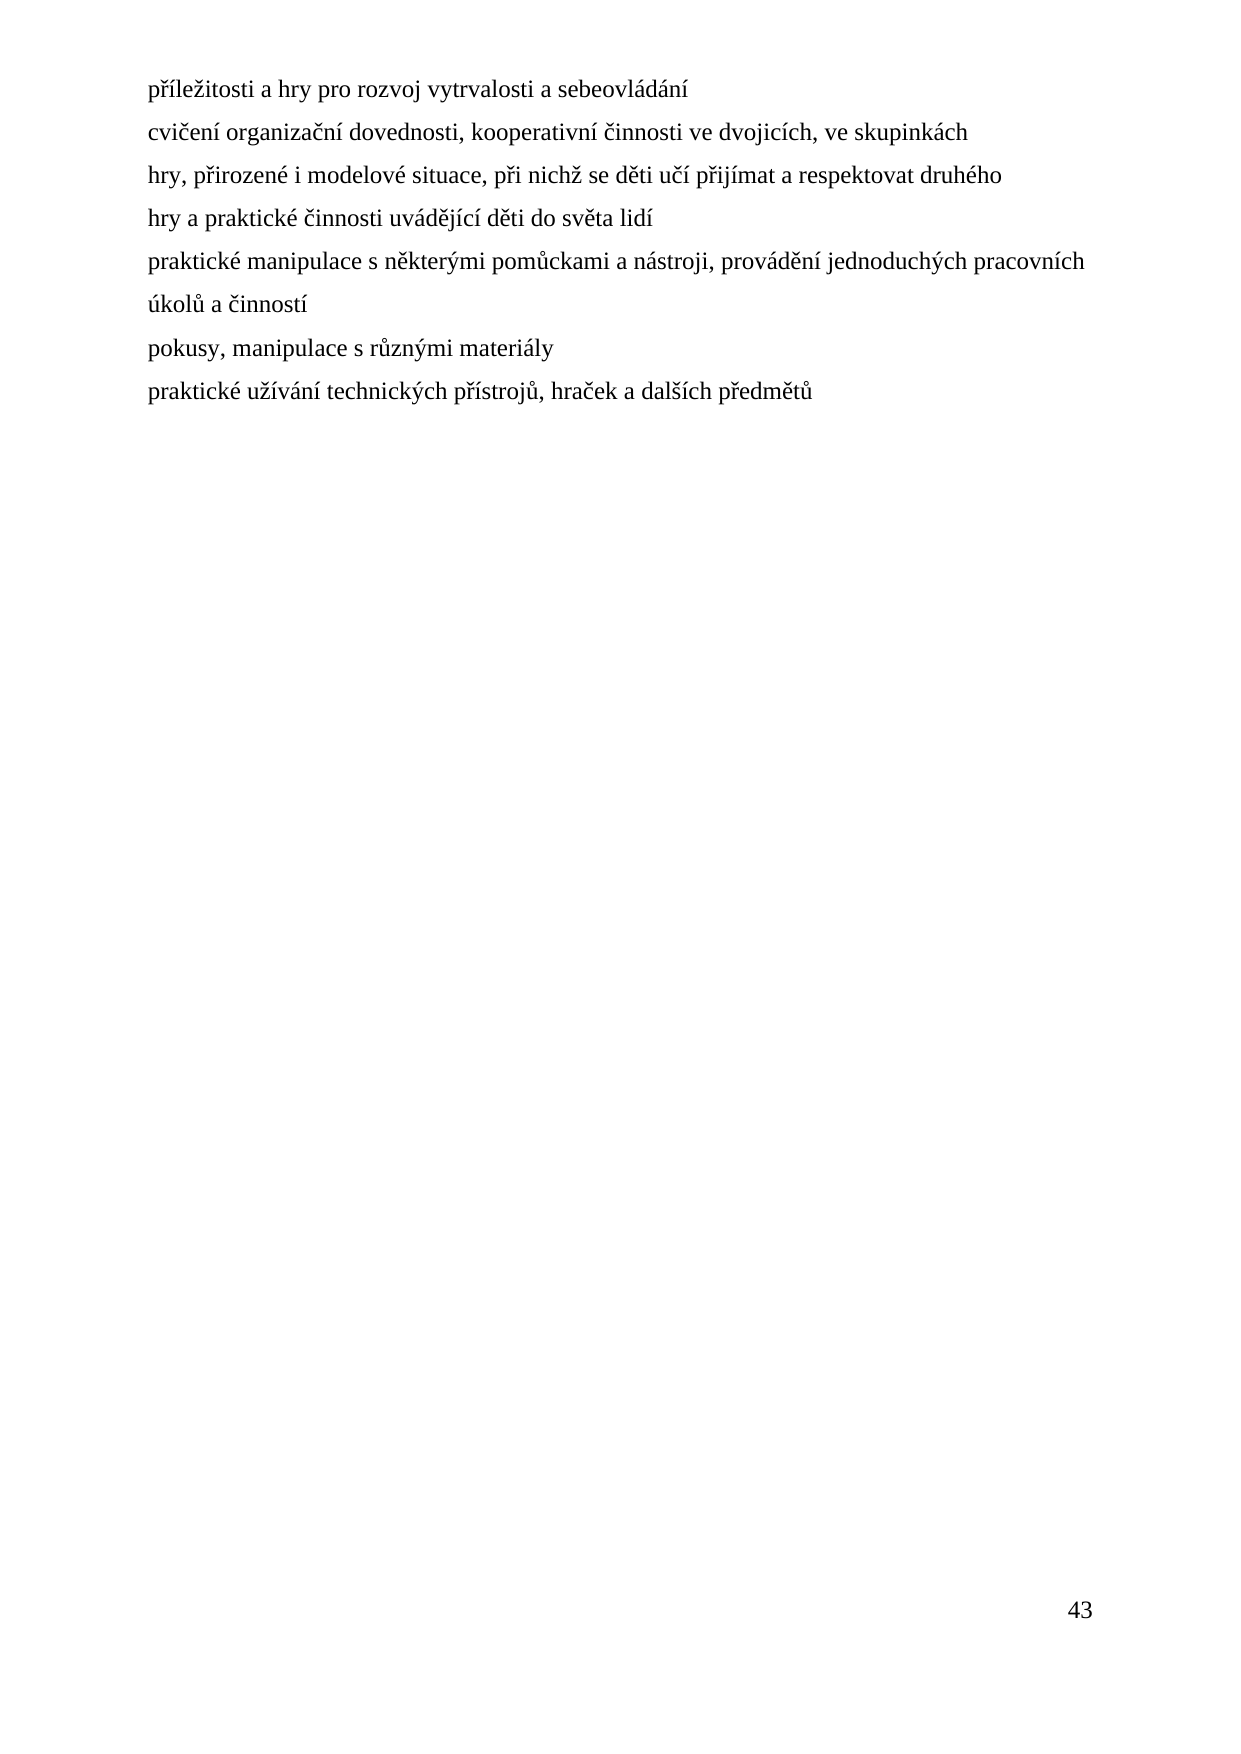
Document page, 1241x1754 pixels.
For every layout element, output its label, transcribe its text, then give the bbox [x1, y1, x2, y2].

text praktické manipulace s některými pomůckami a nástroji, provádění jednoduchých pracovních úkolů a činností [148, 246, 1093, 318]
text cvičení organizační dovednosti, kooperativní činnosti ve dvojicích, ve skupinkách [148, 117, 1093, 146]
text praktické užívání technických přístrojů, hraček a dalších předmětů [148, 376, 1093, 404]
text hry, přirozené i modelové situace, při nichž se děti učí přijímat a respektovat druhého [148, 160, 1093, 189]
text příležitosti a hry pro rozvoj vytrvalosti a sebeovládání [148, 74, 1093, 103]
text hry a praktické činnosti uvádějící děti do světa lidí [148, 203, 1093, 232]
text pokusy, manipulace s různými materiály [148, 333, 1093, 361]
